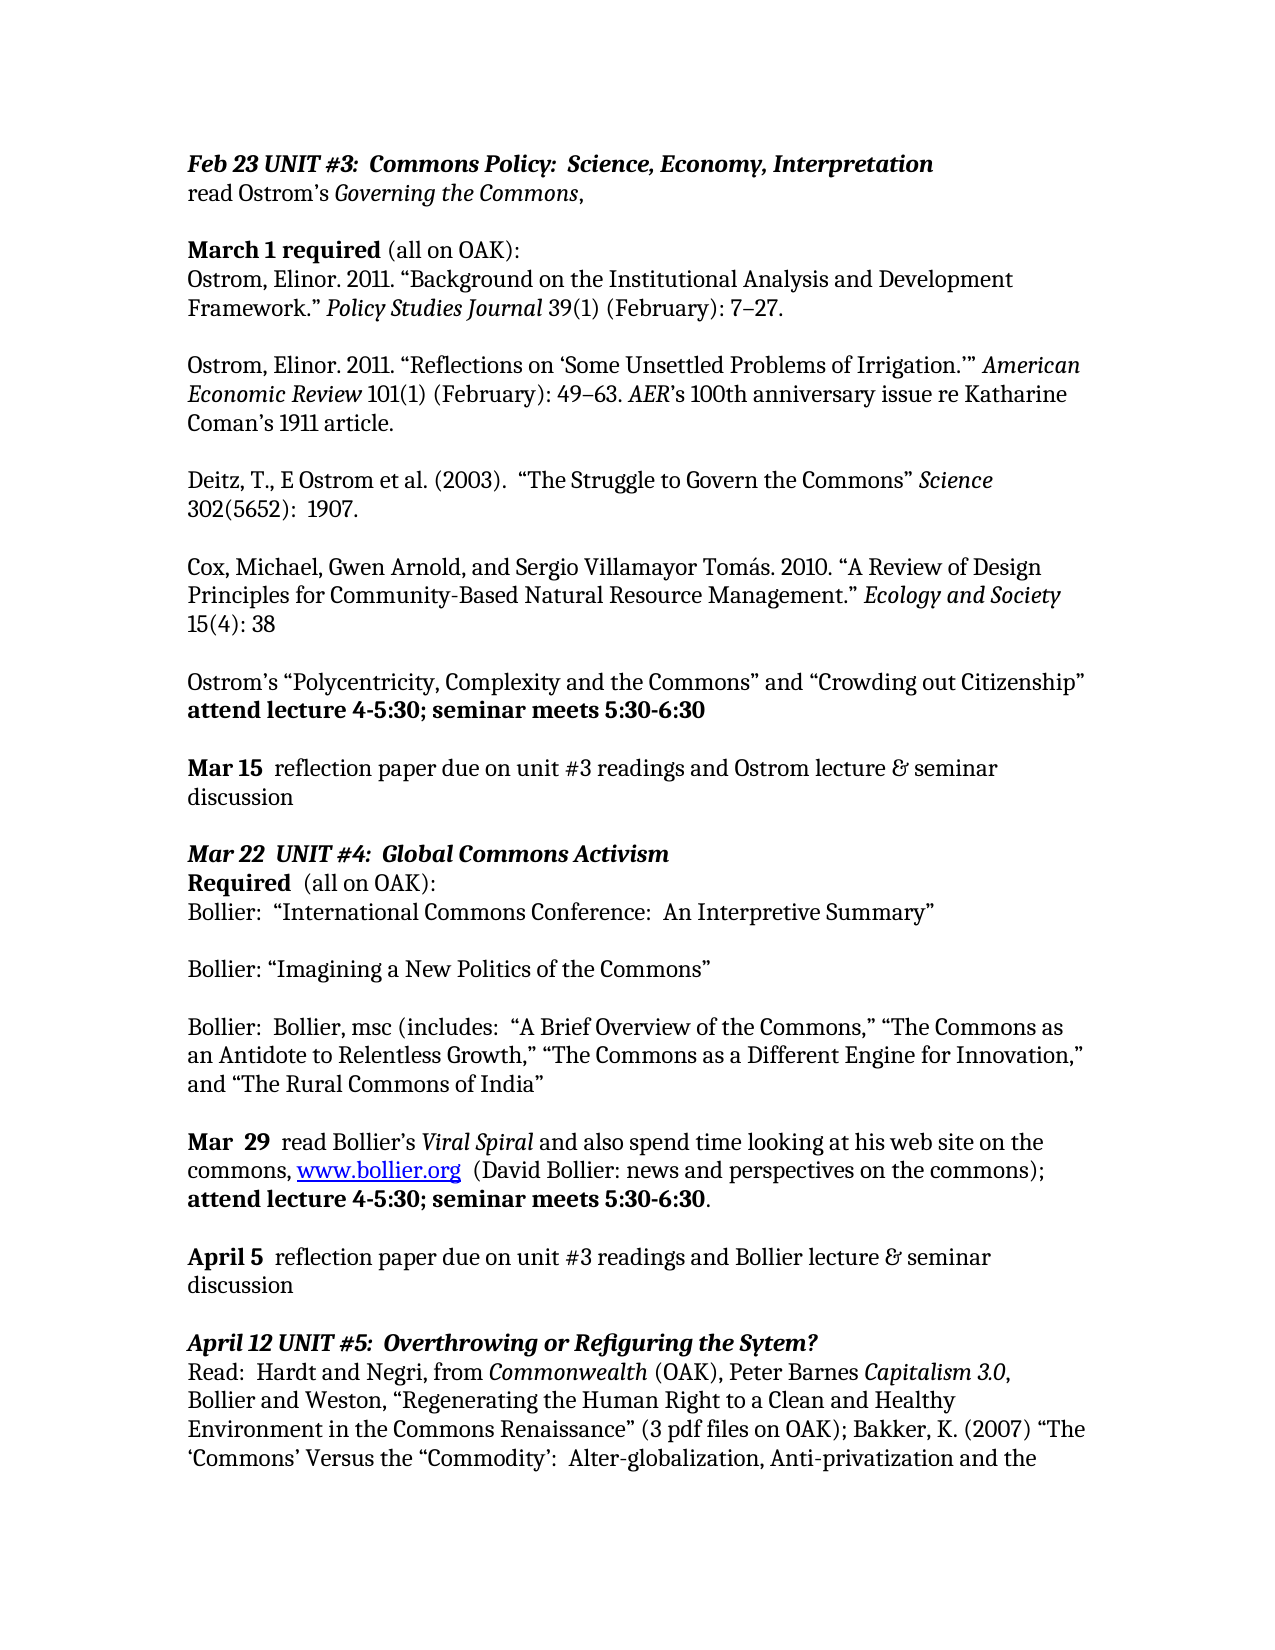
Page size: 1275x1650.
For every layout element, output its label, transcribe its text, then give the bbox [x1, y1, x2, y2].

text Mar 22 UNIT #4: Global Commons Activism [187, 840, 1087, 869]
text April 5 reflection paper due on unit #3 readings and Bollier lecture & seminar discussion [187, 1242, 1087, 1300]
text March 1 required (all on OAK): [187, 236, 1087, 265]
text Bollier: “Imagining a New Politics of the Commons” [187, 955, 1087, 984]
text Ostrom’s “Polycentricity, Complexity and the Commons” and “Crowding out Citizenship” [187, 667, 1087, 696]
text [187, 1357, 1087, 1472]
text Deitz, T., E Ostrom et al. (2003). “The Struggle to Govern the Commons” Science 302(5652): 1907. Cox, Michael, Gwen Arnold, and Sergio Villamayor Tomás. 2010. “A Review of Design Principles for Community-Based Natural Resource Management.” Ecology and Society 15(4): 38 [187, 466, 1087, 639]
text read Ostrom’s Governing the Commons, [187, 179, 1087, 207]
text Mar 15 reflection paper due on unit #3 readings and Ostrom lecture & seminar discussion [187, 754, 1087, 811]
text Mar 29 read Bollier’s Viral Spiral and also spend time looking at his web site on the commons, www.bollier.org (David Bollier: news and perspectives on the commons); attend lecture 4-5:30; seminar meets 5:30-6:30. [187, 1127, 1087, 1214]
text Required (all on OAK): [187, 869, 1087, 897]
text Feb 23 UNIT #3: Commons Policy: Science, Economy, Interpretation [187, 150, 1087, 179]
text attend lecture 4-5:30; seminar meets 5:30-6:30 [187, 696, 1087, 725]
text April 12 UNIT #5: Overthrowing or Refiguring the Sytem? [187, 1329, 1087, 1357]
text Ostrom, Elinor. 2011. “Background on the Institutional Analysis and Development Framework.” Policy Studies Journal 39(1) (February): 7–27. Ostrom, Elinor. 2011. “Reflections on ‘Some Unsettled Problems of Irrigation.’” American Economic Review 101(1) (February): 49–63. AER’s 100th anniversary issue re Katharine Coman’s 1911 article. [187, 265, 1087, 437]
text Bollier: “International Commons Conference: An Interpretive Summary” [187, 897, 1087, 926]
text Bollier: Bollier, msc (includes: “A Brief Overview of the Commons,” “The Commons as an Antidote to Relentless Growth,” “The Commons as a Different Engine for Innovation,” and “The Rural Commons of India” [187, 1012, 1087, 1099]
